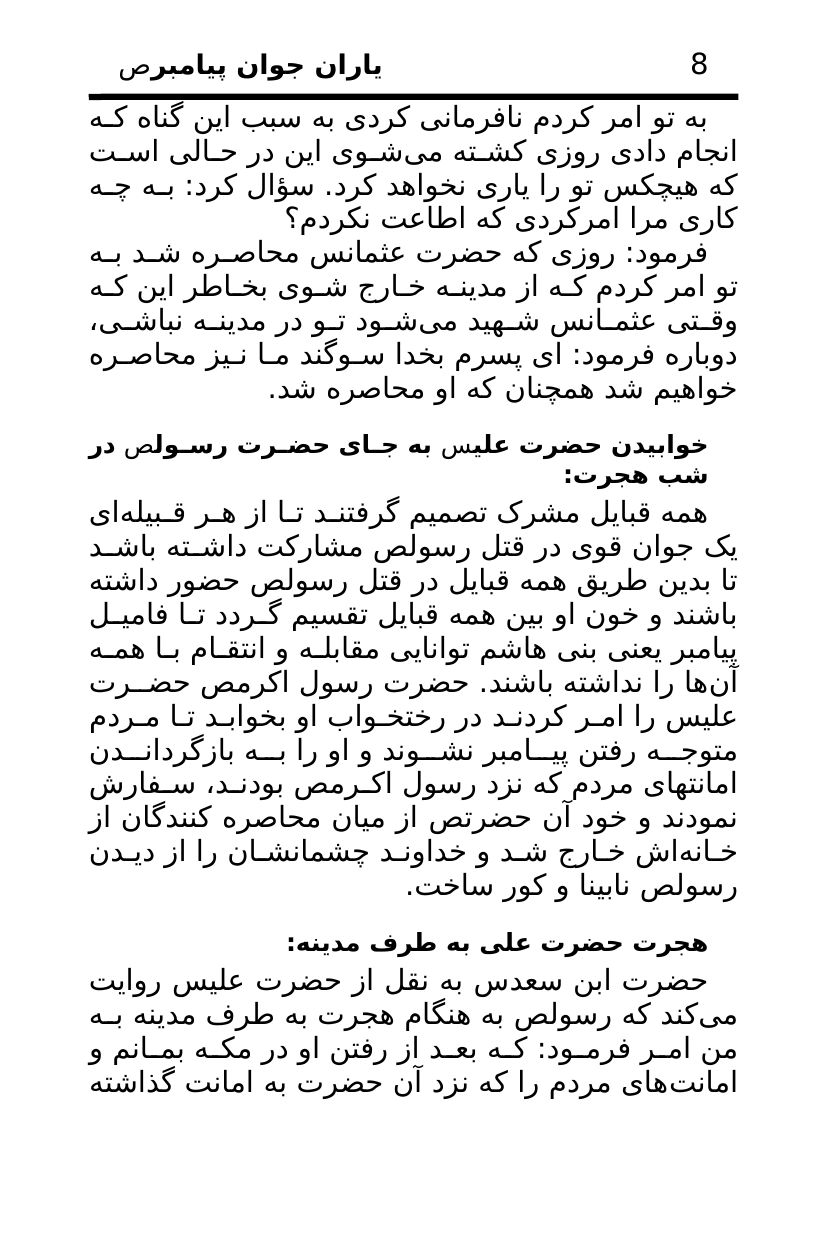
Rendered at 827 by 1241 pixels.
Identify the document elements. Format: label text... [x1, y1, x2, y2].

text هجرت حضرت علی به طرف مدینه: [89, 928, 708, 957]
text به تو امر کردم نافرمانی کردی به سبب این گناه که انجام دادی روزی کشته می‌شوی این در حالی است که هیچکس تو را یاری نخواهد کرد. سؤال کرد: به چه کاری مرا امرکردی که اطاعت نکردم؟ [89, 100, 738, 236]
text خوابیدن حضرت علیس به جای حضرت رسولص در شب هجرت: [89, 431, 708, 489]
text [89, 963, 738, 1099]
text همه قبایل مشرک تصمیم گرفتند تا از هر قبیله‌ای یک جوان قوی در قتل رسولص مشارکت داشته باشد تا بدین طریق همه قبایل در قتل رسولص حضور داشته باشند و خون او بین همه قبایل تقسیم گردد تا فامیل پیامبر یعنی بنی هاشم توانایی مقابله و انتقام با همه آن‌ها را نداشته باشند. حضرت رسول اکرمص حضرت علیس را امر کردند در رختخواب او بخوابد تا مردم متوجه رفتن پیامبر نشوند و او را به بازگرداندن امانتهای مردم که نزد رسول اکرمص بودند، سفارش نمودند و خود آن حضرتص از میان محاصره کنندگان از خانه‌اش خارج شد و خداوند چشمانشان را از دیدن رسولص نابینا و کور ساخت. [89, 495, 738, 903]
text فرمود: روزی که حضرت عثمانس محاصره شد به تو امر کردم که از مدینه خارج شوی بخاطر این که وقتی عثمانس شهید می‌شود تو در مدینه نباشی، دوباره فرمود: ای پسرم بخدا سوگند ما نیز محاصره خواهیم شد همچنان که او محاصره شد. [89, 236, 738, 406]
